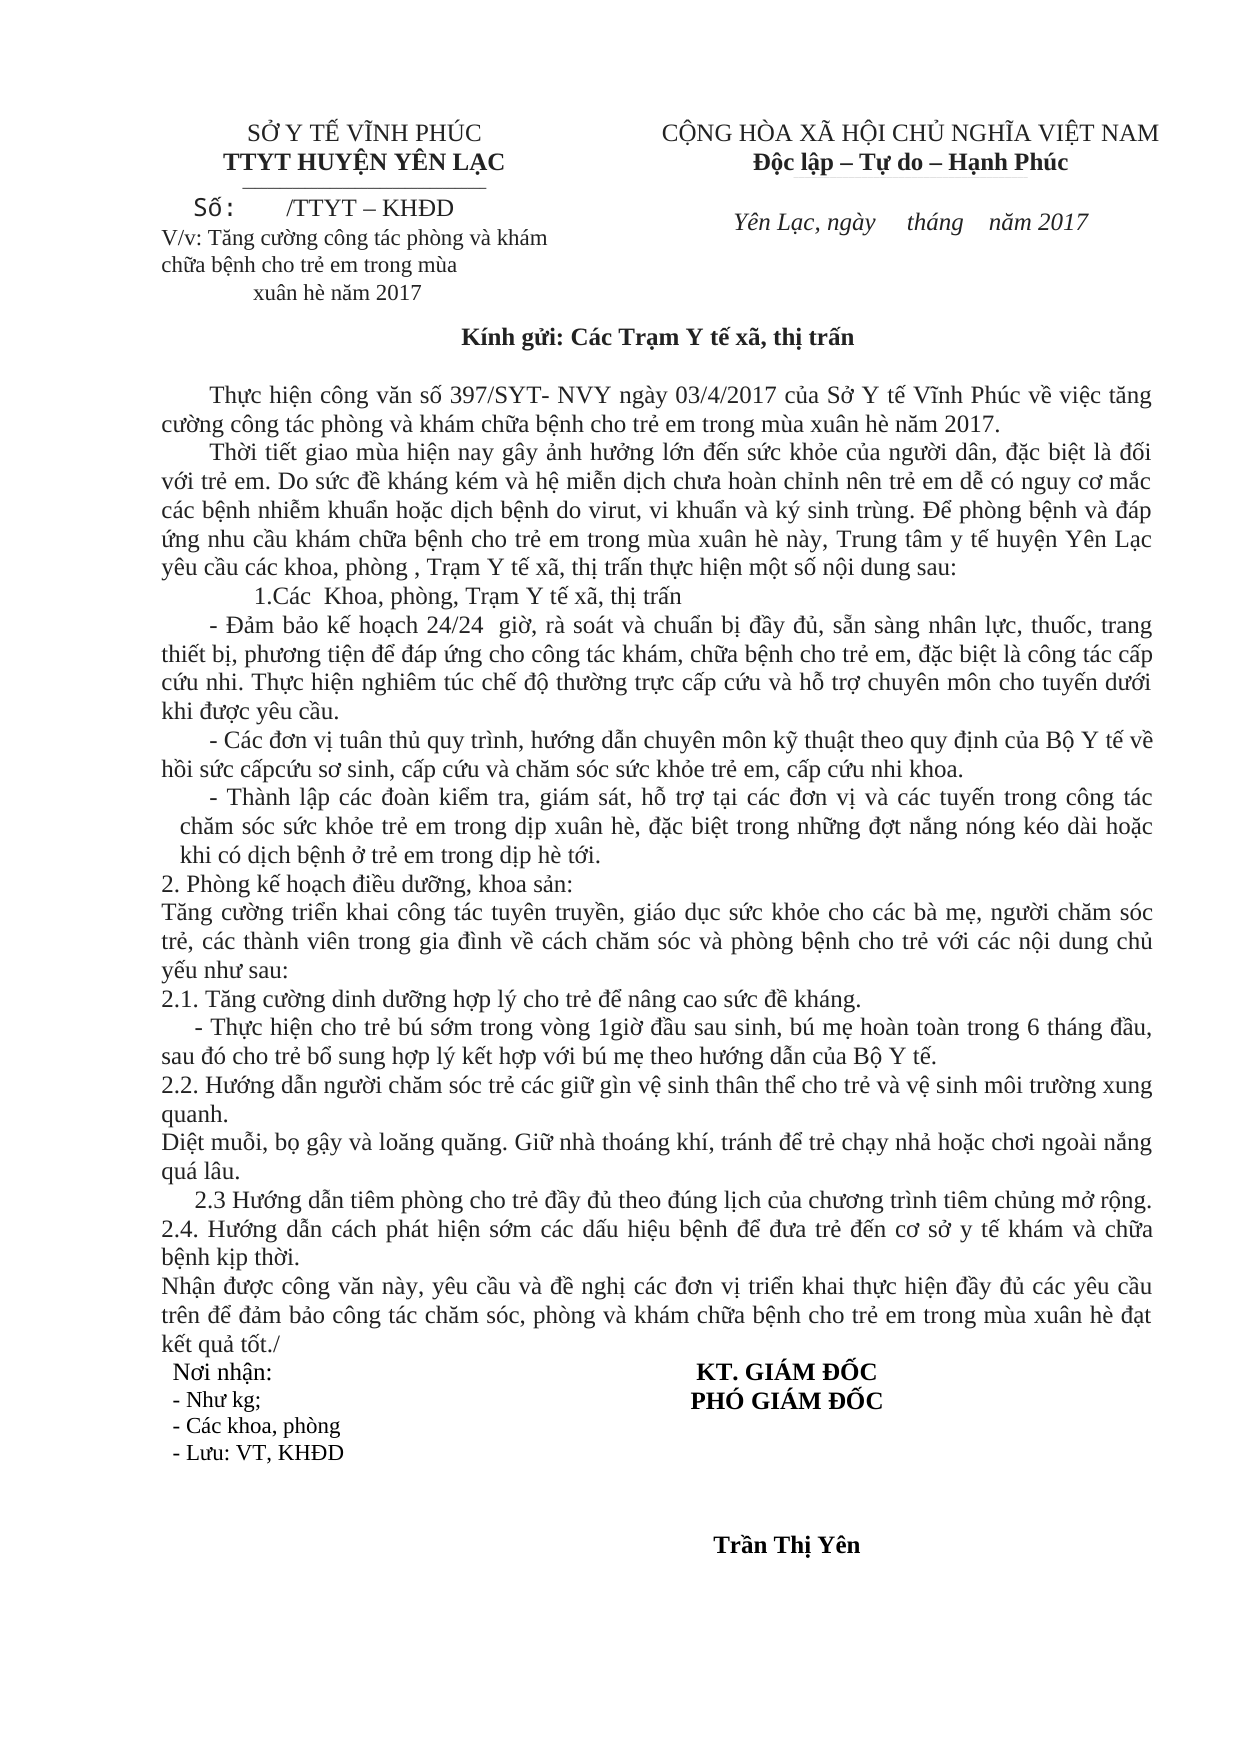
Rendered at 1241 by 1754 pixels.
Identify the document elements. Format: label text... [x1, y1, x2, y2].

table_header SỞ Y TẾ VĨNH PHÚC TTYT HUYỆN YÊN LẠC _______________________________________ Số: /TTYT – KHĐD V/v: Tăng cường công tác phòng và khám chữa bệnh cho trẻ em trong mùa xuân hè năm 2017 [150, 118, 578, 306]
table_header Kính gửi: Các Trạm Y tế xã, thị trấn Thực hiện công văn số 397/SYT- NVY ngày 03/4/2017 của Sở Y tế Vĩnh Phúc về việc tăng cường công tác phòng và khám chữa bệnh cho trẻ em trong mùa xuân hè năm 2017. Thời tiết giao mùa hiện nay gây ảnh hưởng lớn đến sức khỏe của người dân, đặc biệt là đối với trẻ em. Do sức đề kháng kém và hệ miễn dịch chưa hoàn chỉnh nên trẻ em dễ có nguy cơ mắc các bệnh nhiễm khuẩn hoặc dịch bệnh do virut, vi khuẩn và ký sinh trùng. Để phòng bệnh và đáp ứng nhu cầu khám chữa bệnh cho trẻ em trong mùa xuân hè này, Trung tâm y tế huyện Yên Lạc yêu cầu các khoa, phòng , Trạm Y tế xã, thị trấn thực hiện một số nội dung sau: 1.Các Khoa, phòng, Trạm Y tế xã, thị trấn - Đảm bảo kế hoạch 24/24 giờ, rà soát và chuẩn bị đầy đủ, sẵn sàng nhân lực, thuốc, trang thiết bị, phương tiện để đáp ứng cho công tác khám, chữa bệnh cho trẻ em, đặc biệt là công tác cấp cứu nhi. Thực hiện nghiêm túc chế độ thường trực cấp cứu và hỗ trợ chuyên môn cho tuyến dưới khi được yêu cầu. - Các đơn vị tuân thủ quy trình, hướng dẫn chuyên môn kỹ thuật theo quy định của Bộ Y tế về hồi sức cấpcứu sơ sinh, cấp cứu và chăm sóc sức khỏe trẻ em, cấp cứu nhi khoa. - Thành lập các đoàn kiểm tra, giám sát, hỗ trợ tại các đơn vị và các tuyến trong công tác chăm sóc sức khỏe trẻ em trong dịp xuân hè, đặc biệt trong những đợt nắng nóng kéo dài hoặc khi có dịch bệnh ở trẻ em trong dịp hè tới. 2. Phòng kế hoạch điều dưỡng, khoa sản: Tăng cường triển khai công tác tuyên truyền, giáo dục sức khỏe cho các bà mẹ, người chăm sóc trẻ, các thành viên trong gia đình về cách chăm sóc và phòng bệnh cho trẻ với các nội dung chủ yếu như sau: 2.1. Tăng cường dinh dưỡng hợp lý cho trẻ để nâng cao sức đề kháng. - Thực hiện cho trẻ bú sớm trong vòng 1giờ đầu sau sinh, bú mẹ hoàn toàn trong 6 tháng đầu, sau đó cho trẻ bổ sung hợp lý kết hợp với bú mẹ theo hướng dẫn của Bộ Y tế. 2.2. Hướng dẫn người chăm sóc trẻ các giữ gìn vệ sinh thân thể cho trẻ và vệ sinh môi trường xung quanh. Diệt muỗi, bọ gậy và loăng quăng. Giữ nhà thoáng khí, tránh để trẻ chạy nhả hoặc chơi ngoài nắng quá lâu. 2.3 Hướng dẫn tiêm phòng cho trẻ đầy đủ theo đúng lịch của chương trình tiêm chủng mở rộng. 2.4. Hướng dẫn cách phát hiện sớm các dấu hiệu bệnh để đưa trẻ đến cơ sở y tế khám và chữa bệnh kịp thời. Nhận được công văn này, yêu cầu và đề nghị các đơn vị triển khai thực hiện đầy đủ các yêu cầu trên để đảm bảo công tác chăm sóc, phòng và khám chữa bệnh cho trẻ em trong mùa xuân hè đạt kết quả tốt./ [150, 323, 1165, 1559]
table_header CỘNG HÒA XÃ HỘI CHỦ NGHĨA VIỆT NAM Độc lập – Tự do – Hạnh Phúc _________________________________________________________________________________________________________________________________________________________________________________________________________________________________ Yên Lạc, ngày tháng năm 2017 [578, 118, 1240, 306]
